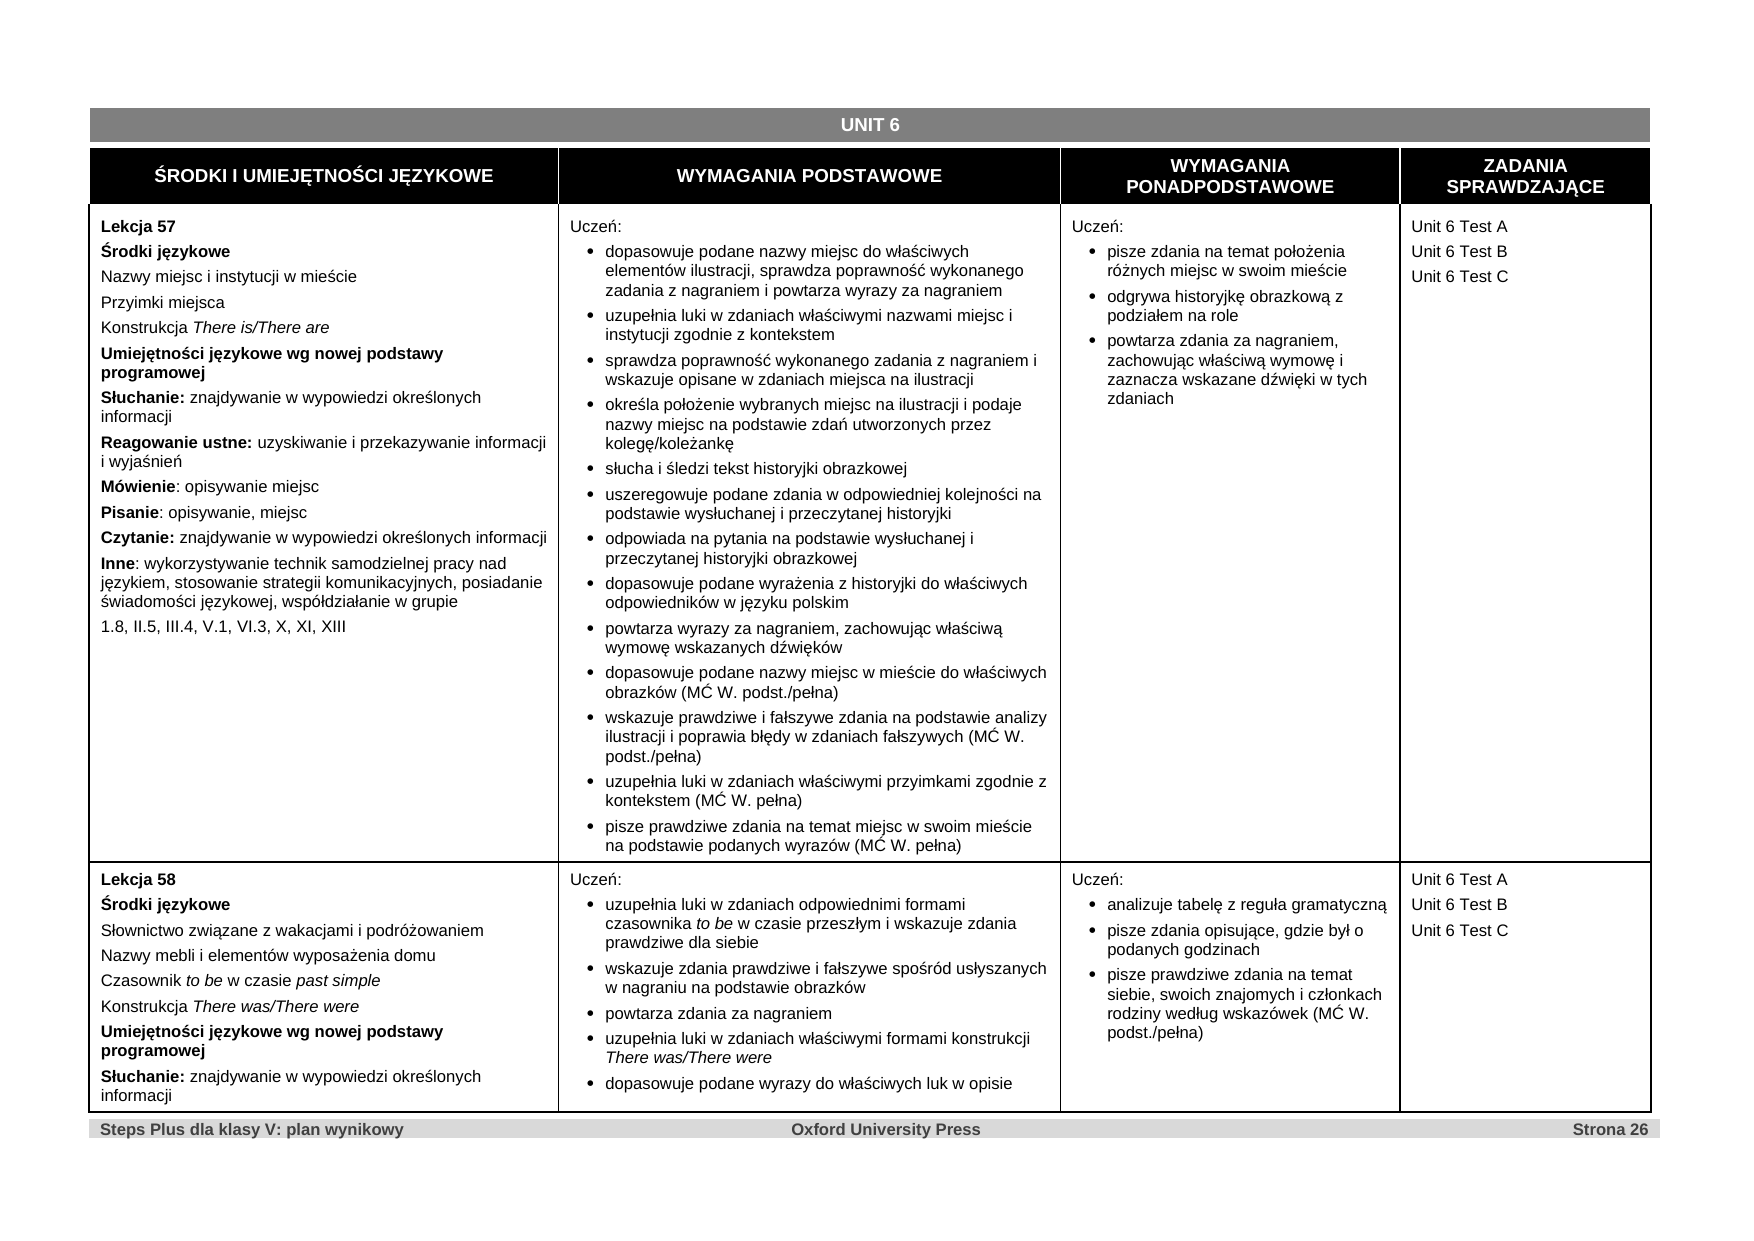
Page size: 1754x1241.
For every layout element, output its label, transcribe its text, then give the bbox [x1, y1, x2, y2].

table_cell UNIT 6 [90, 108, 1650, 142]
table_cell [90, 863, 558, 1111]
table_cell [1061, 863, 1399, 1111]
table_cell Unit 6 Test A Unit 6 Test B Unit 6 Test C [1401, 210, 1650, 861]
table_cell Lekcja 57 Środki językowe Nazwy miejsc i instytucji w mieście Przyimki miejsca Konstrukcja There is/There are Umiejętności językowe wg nowej podstawy programowej Słuchanie: znajdywanie w wypowiedzi określonych informacji Reagowanie ustne: uzyskiwanie i przekazywanie informacji i wyjaśnień Mówienie: opisywanie miejsc Pisanie: opisywanie, miejsc Czytanie: znajdywanie w wypowiedzi określonych informacji Inne: wykorzystywanie technik samodzielnej pracy nad językiem, stosowanie strategii komunikacyjnych, posiadanie świadomości językowej, współdziałanie w grupie 1.8, II.5, III.4, V.1, VI.3, X, XI, XIII [90, 210, 558, 861]
table_cell WYMAGANIA PONADPODSTAWOWE [1061, 148, 1399, 204]
table_cell Uczeń: pisze zdania na temat położenia różnych miejsc w swoim mieście odgrywa historyjkę obrazkową z podziałem na role powtarza zdania za nagraniem, zachowując właściwą wymowę i zaznacza wskazane dźwięki w tych zdaniach [1061, 210, 1399, 861]
table_cell ŚRODKI I UMIEJĘTNOŚCI JĘZYKOWE [90, 148, 558, 204]
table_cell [559, 863, 1060, 1111]
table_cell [1401, 863, 1650, 1111]
table_cell ZADANIA SPRAWDZAJĄCE [1401, 148, 1650, 204]
table_cell Uczeń: dopasowuje podane nazwy miejsc do właściwych elementów ilustracji, sprawdza poprawność wykonanego zadania z nagraniem i powtarza wyrazy za nagraniem uzupełnia luki w zdaniach właściwymi nazwami miejsc i instytucji zgodnie z kontekstem sprawdza poprawność wykonanego zadania z nagraniem i wskazuje opisane w zdaniach miejsca na ilustracji określa położenie wybranych miejsc na ilustracji i podaje nazwy miejsc na podstawie zdań utworzonych przez kolegę/koleżankę słucha i śledzi tekst historyjki obrazkowej uszeregowuje podane zdania w odpowiedniej kolejności na podstawie wysłuchanej i przeczytanej historyjki odpowiada na pytania na podstawie wysłuchanej i przeczytanej historyjki obrazkowej dopasowuje podane wyrażenia z historyjki do właściwych odpowiedników w języku polskim powtarza wyrazy za nagraniem, zachowując właściwą wymowę wskazanych dźwięków dopasowuje podane nazwy miejsc w mieście do właściwych obrazków (MĆ W. podst./pełna) wskazuje prawdziwe i fałszywe zdania na podstawie analizy ilustracji i poprawia błędy w zdaniach fałszywych (MĆ W. podst./pełna) uzupełnia luki w zdaniach właściwymi przyimkami zgodnie z kontekstem (MĆ W. pełna) pisze prawdziwe zdania na temat miejsc w swoim mieście na podstawie podanych wyrazów (MĆ W. pełna) [559, 210, 1060, 861]
table_cell WYMAGANIA PODSTAWOWE [559, 148, 1060, 204]
